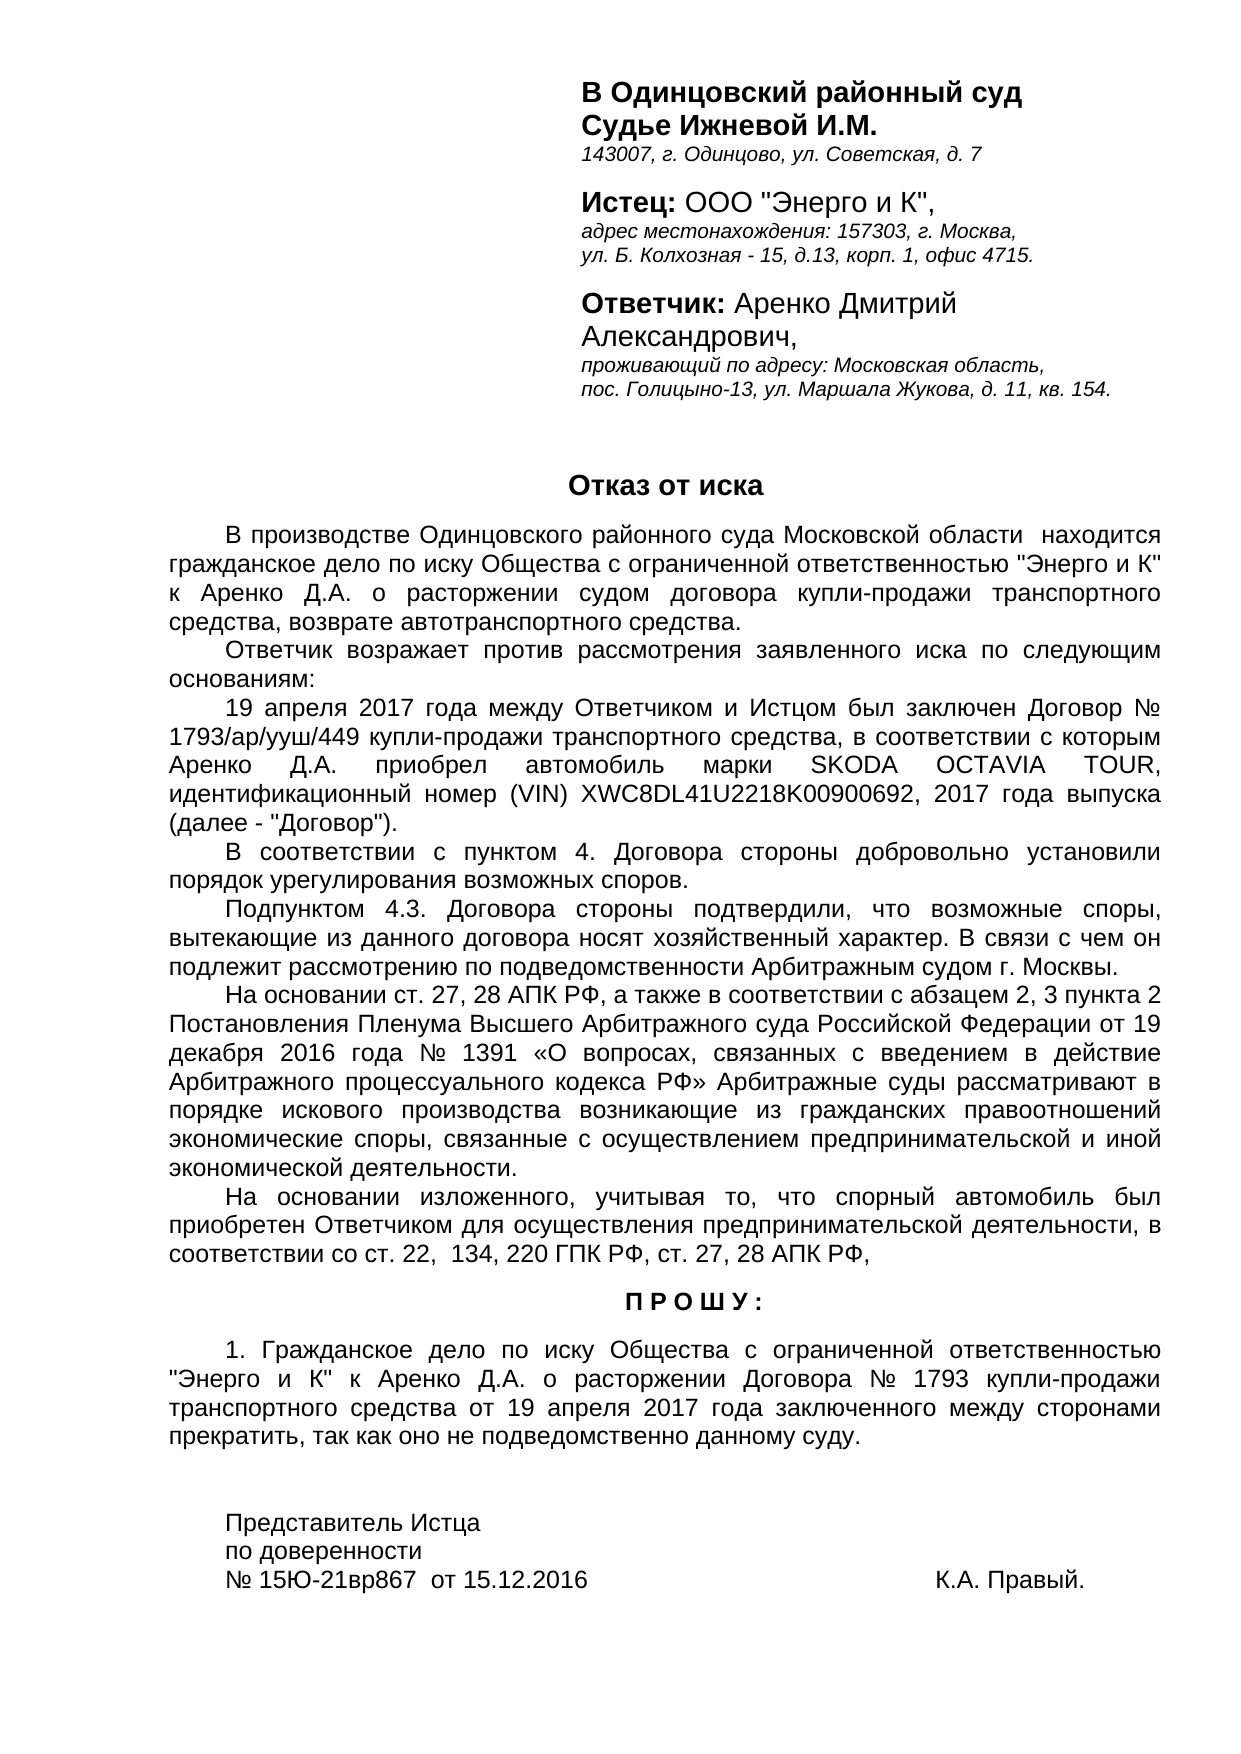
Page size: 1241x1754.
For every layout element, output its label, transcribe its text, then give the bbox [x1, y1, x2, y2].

text 1. Гражданское дело по иску Общества с ограниченной ответственностью "Энерго и К" к Аренко Д.А. о расторжении Договора № 1793 купли-продажи транспортного средства от 19 апреля 2017 года заключенного между сторонами прекратить, так как оно не подведомственно данному суду. [169, 1335, 1162, 1450]
text В соответствии с пунктом 4. Договора стороны добровольно установили порядок урегулирования возможных споров. [169, 837, 1162, 894]
text по доверенности [169, 1536, 1162, 1565]
text ул. Б. Колхозная - 15, д.13, корп. 1, офис 4715. [581, 243, 1162, 267]
text Подпунктом 4.3. Договора стороны подтвердили, что возможные споры, вытекающие из данного договора носят хозяйственный характер. В связи с чем он подлежит рассмотрению по подведомственности Арбитражным судом г. Москвы. [169, 894, 1162, 981]
text На основании ст. 27, 28 АПК РФ, а также в соответствии с абзацем 2, 3 пункта 2 Постановления Пленума Высшего Арбитражного суда Российской Федерации от 19 декабря 2016 года № 1391 «О вопросах, связанных с введением в действие Арбитражного процессуального кодекса РФ» Арбитражные суды рассматривают в порядке искового производства возникающие из гражданских правоотношений экономические споры, связанные с осуществлением предпринимательской и иной экономической деятельности. [169, 981, 1162, 1182]
text № 15Ю-21вр867 от 15.12.2016 К.А. Правый. [169, 1565, 1162, 1594]
text 19 апреля 2017 года между Ответчиком и Истцом был заключен Договор № 1793/ар/ууш/449 купли-продажи транспортного средства, в соответствии с которым Аренко Д.А. приобрел автомобиль марки SKODA OCTAVIA TOUR, идентификационный номер (VIN) XWС8DL41U2218K00900692, 2017 года выпуска (далее - "Договор"). [169, 693, 1162, 837]
text Ответчик: Аренко Дмитрий Александрович, [581, 286, 1162, 353]
text На основании изложенного, учитывая то, что спорный автомобиль был приобретен Ответчиком для осуществления предпринимательской деятельности, в соответствии со ст. 22, 134, 220 ГПК РФ, ст. 27, 28 АПК РФ, [169, 1182, 1162, 1268]
text проживающий по адресу: Московская область, [581, 353, 1162, 377]
text Представитель Истца [169, 1508, 1162, 1536]
text адрес местонахождения: 157303, г. Москва, [581, 219, 1162, 243]
text П Р О Ш У : [169, 1287, 1162, 1316]
text пос. Голицыно-13, ул. Маршала Жукова, д. 11, кв. 154. [581, 377, 1162, 401]
text В производстве Одинцовского районного суда Московской области находится гражданское дело по иску Общества с ограниченной ответственностью "Энерго и К" к Аренко Д.А. о расторжении судом договора купли-продажи транспортного средства, возврате автотранспортного средства. [169, 521, 1162, 636]
text Отказ от иска [169, 468, 1162, 501]
text 143007, г. Одинцово, ул. Советская, д. 7 [581, 142, 1162, 166]
text Истец: ООО "Энерго и К", [581, 185, 1162, 219]
text Судье Ижневой И.М. [581, 108, 1162, 142]
text В Одинцовский районный суд [581, 75, 1162, 108]
text Ответчик возражает против рассмотрения заявленного иска по следующим основаниям: [169, 636, 1162, 693]
